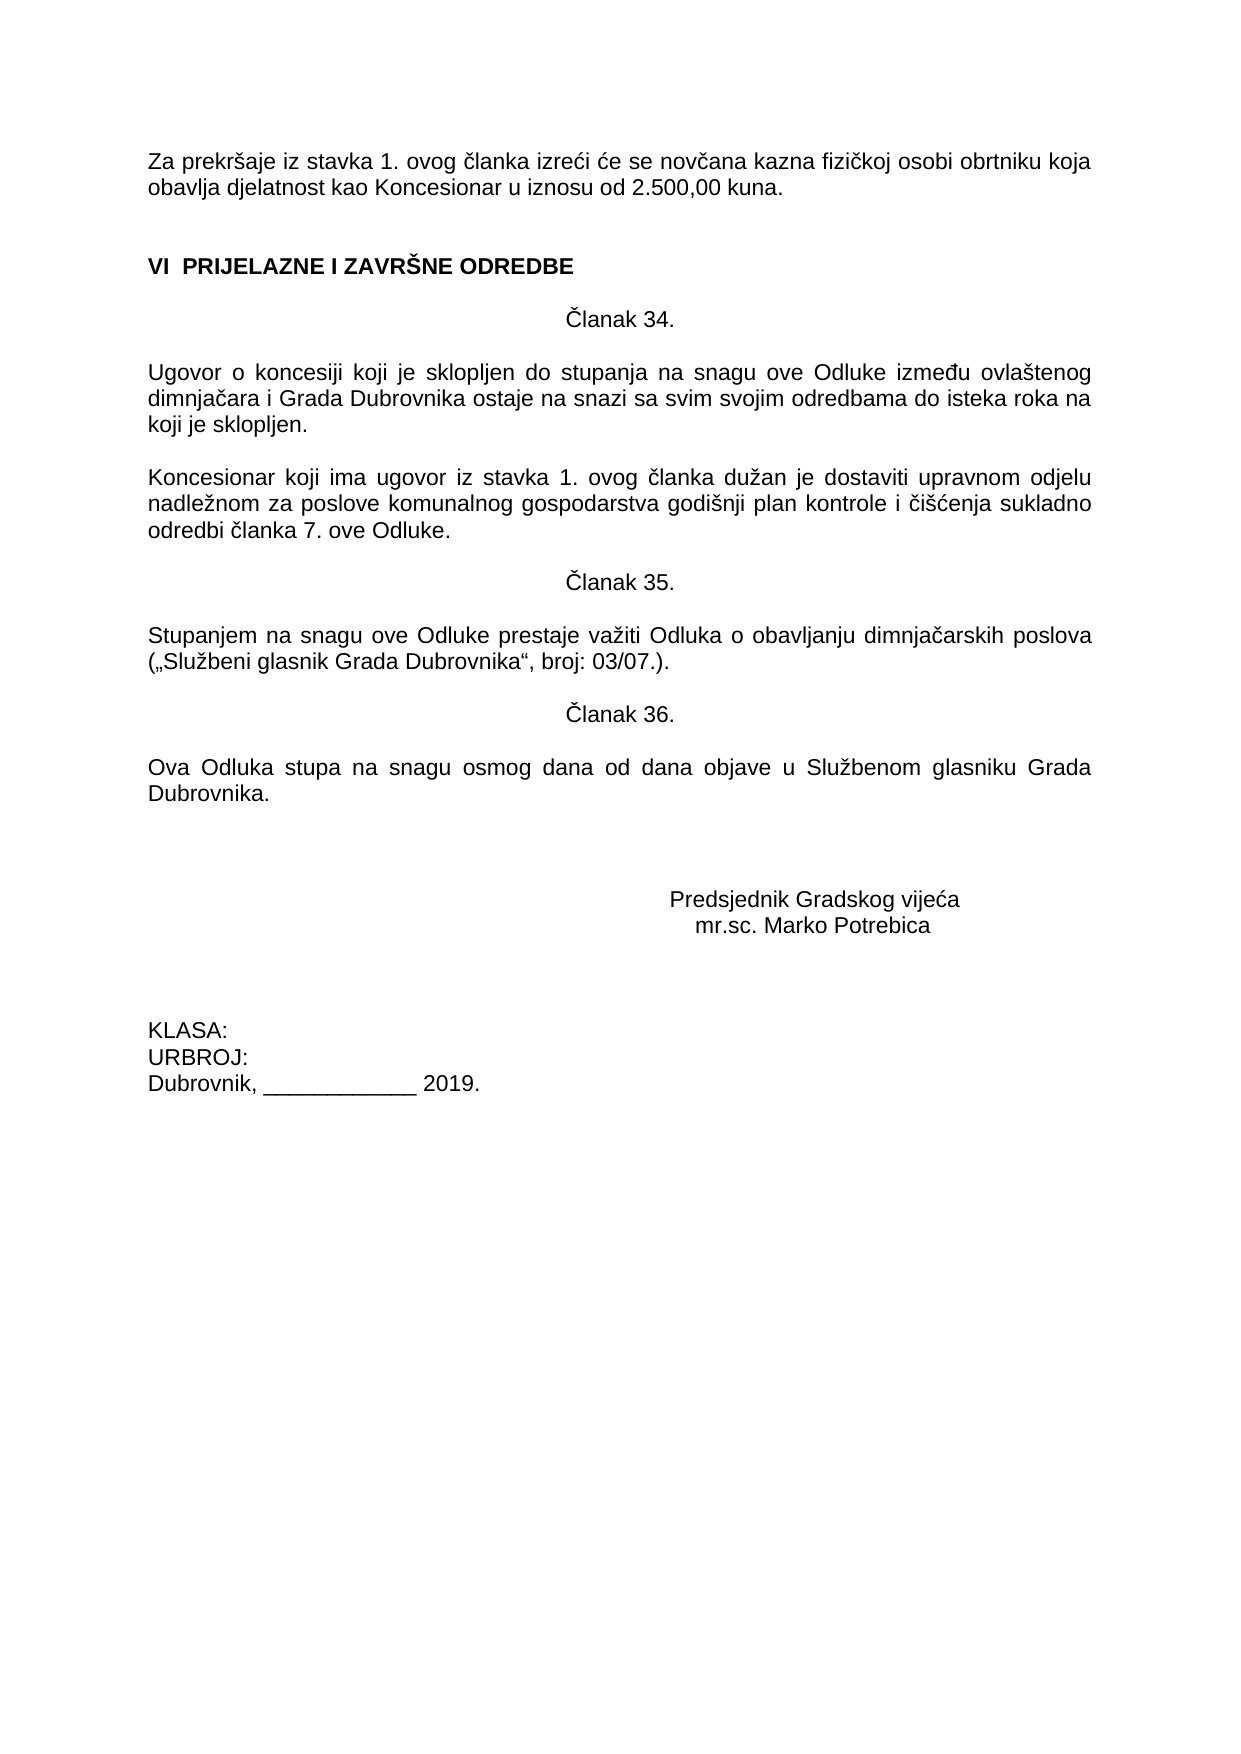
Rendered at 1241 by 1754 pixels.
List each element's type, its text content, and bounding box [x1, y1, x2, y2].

text Koncesionar koji ima ugovor iz stavka 1. ovog članka dužan je dostaviti upravnom odjelu nadležnom za poslove komunalnog gospodarstva godišnji plan kontrole i čišćenja sukladno odredbi članka 7. ove Odluke. [148, 464, 1093, 543]
text Članak 36. [148, 701, 1093, 727]
text Za prekršaje iz stavka 1. ovog članka izreći će se novčana kazna fizičkoj osobi obrtniku koja obavlja djelatnost kao Koncesionar u iznosu od 2.500,00 kuna. [148, 148, 1093, 200]
text URBROJ: [148, 1044, 1093, 1070]
text Predsjednik Gradskog vijeća [148, 886, 1093, 912]
text Ugovor o koncesiji koji je sklopljen do stupanja na snagu ove Odluke između ovlaštenog dimnjačara i Grada Dubrovnika ostaje na snazi sa svim svojim odredbama do isteka roka na koji je sklopljen. [148, 358, 1093, 437]
text KLASA: [148, 1017, 1093, 1044]
text Stupanjem na snagu ove Odluke prestaje važiti Odluka o obavljanju dimnjačarskih poslova („Službeni glasnik Grada Dubrovnika“, broj: 03/07.). [148, 622, 1093, 675]
text Ova Odluka stupa na snagu osmog dana od dana objave u Službenom glasniku Grada Dubrovnika. [148, 754, 1093, 806]
text Dubrovnik, ____________ 2019. [148, 1070, 1093, 1096]
text VI PRIJELAZNE I ZAVRŠNE ODREDBE [148, 253, 1093, 279]
text mr.sc. Marko Potrebica [148, 912, 1093, 938]
text Članak 35. [148, 569, 1093, 596]
text Članak 34. [148, 306, 1093, 332]
